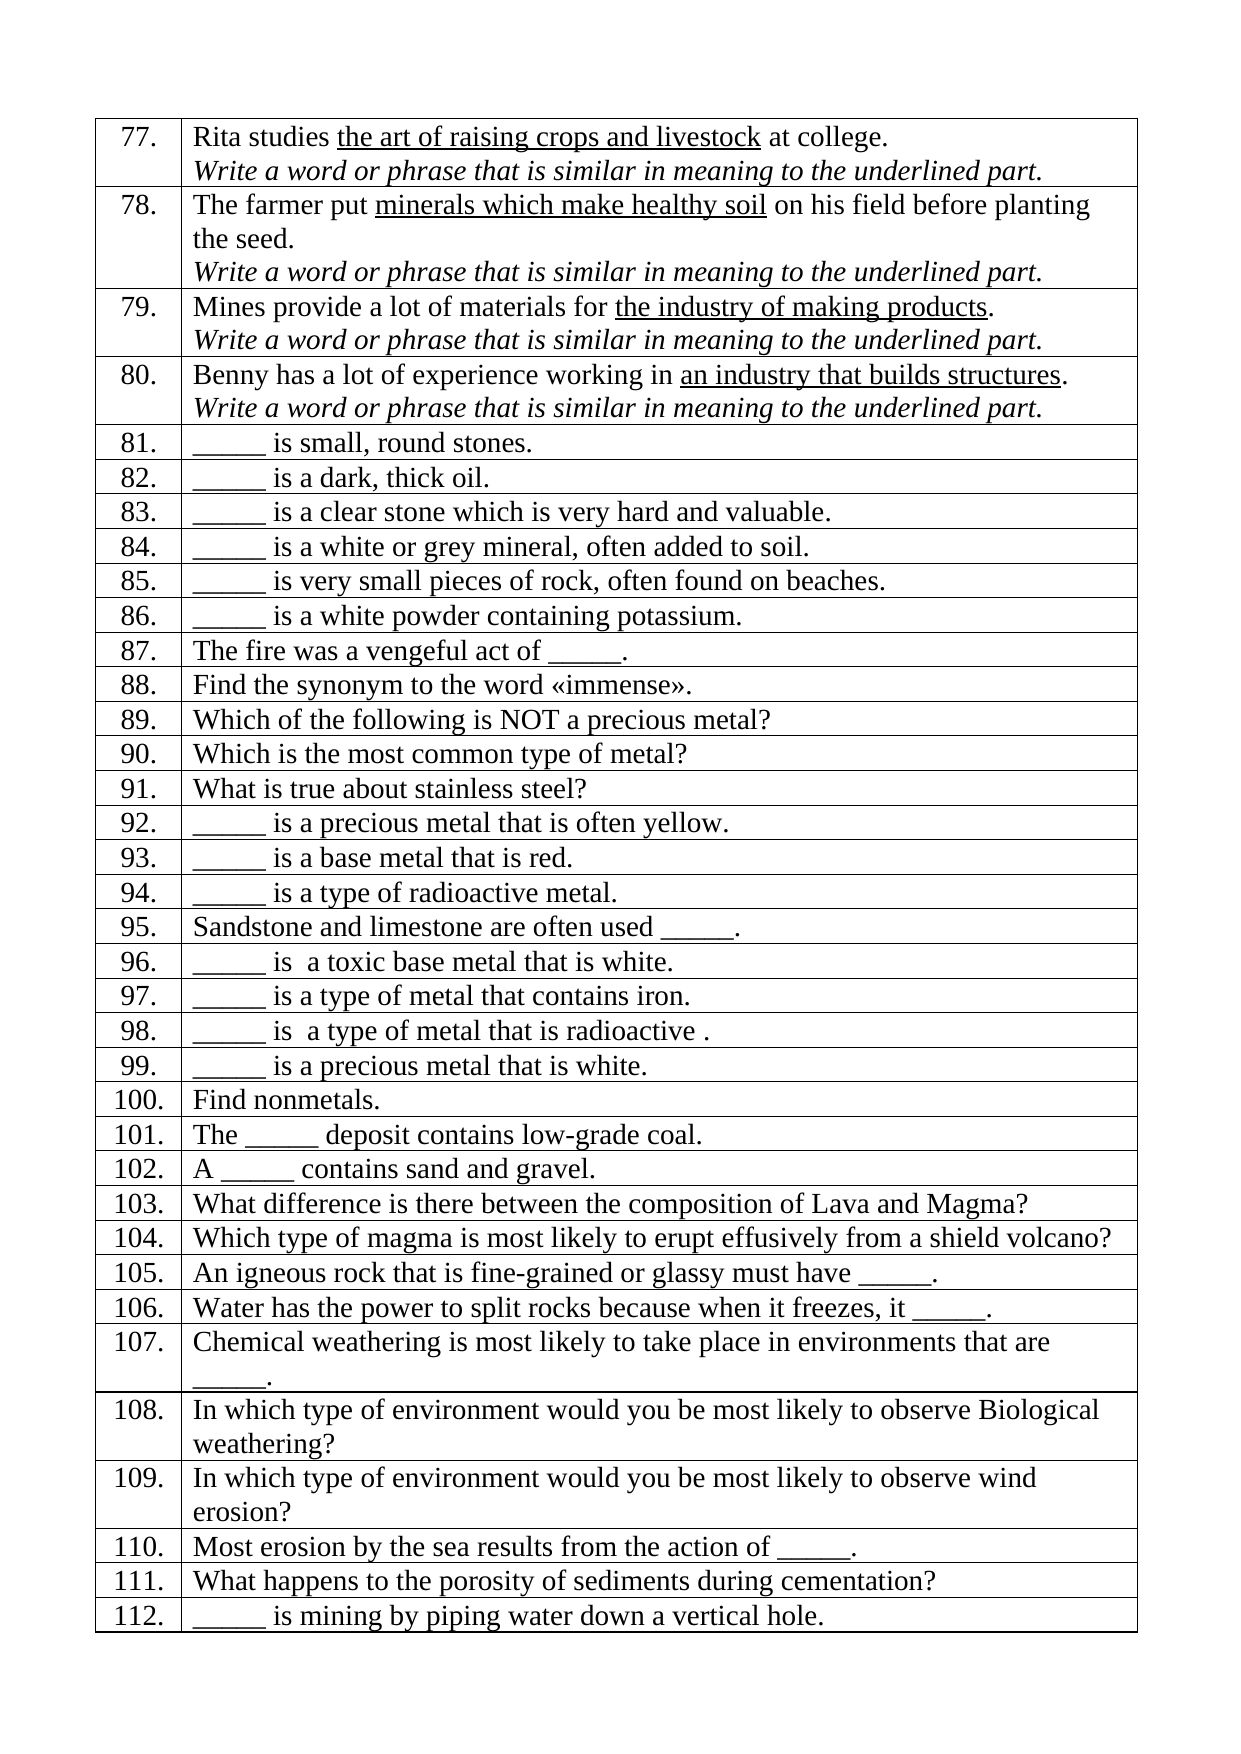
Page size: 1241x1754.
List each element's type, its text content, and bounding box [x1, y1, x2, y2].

table_cell The _____ deposit contains low-grade coal. [182, 1117, 1137, 1150]
table_cell 94. [96, 875, 181, 908]
table_cell The farmer put minerals which make healthy soil on his field before planting the seed. Write a word or phrase that is similar in meaning to the underlined part. [182, 187, 1137, 288]
table_cell 100. [96, 1082, 181, 1116]
table_cell _____ is a dark, thick oil. [182, 460, 1137, 493]
table_cell 105. [96, 1255, 181, 1289]
table_cell _____ is a white powder containing potassium. [182, 598, 1137, 632]
table_cell 81. [96, 425, 181, 459]
table_cell In which type of environment would you be most likely to observe wind erosion? [182, 1461, 1137, 1528]
table_cell Find the synonym to the word «immense». [182, 667, 1137, 701]
table_cell In which type of environment would you be most likely to observe Biological weathering? [182, 1393, 1137, 1459]
table_cell _____ is mining by piping water down a vertical hole. [182, 1598, 1137, 1631]
table_cell _____ is a clear stone which is very hard and valuable. [182, 494, 1137, 528]
table_cell Sandstone and limestone are often used _____. [182, 909, 1137, 943]
table_cell 106. [96, 1290, 181, 1323]
table_cell 78. [96, 187, 181, 288]
table_cell 110. [96, 1529, 181, 1562]
table_cell 112. [96, 1598, 181, 1631]
table_cell _____ is a type of radioactive metal. [182, 875, 1137, 908]
table_cell _____ is a base metal that is red. [182, 840, 1137, 874]
table_cell 90. [96, 736, 181, 770]
table_cell Which is the most common type of metal? [182, 736, 1137, 770]
table_cell Chemical weathering is most likely to take place in environments that are _____. [182, 1324, 1137, 1391]
table_cell 85. [96, 564, 181, 597]
table_cell 82. [96, 460, 181, 493]
table_cell 77. [96, 119, 181, 186]
table_cell 96. [96, 944, 181, 977]
table_cell 92. [96, 806, 181, 839]
table_cell 89. [96, 702, 181, 735]
table_cell 84. [96, 529, 181, 562]
table_cell Which type of magma is most likely to erupt effusively from a shield volcano? [182, 1221, 1137, 1254]
table_cell 83. [96, 494, 181, 528]
table_cell 109. [96, 1461, 181, 1528]
table_cell A _____ contains sand and gravel. [182, 1151, 1137, 1185]
table_cell 101. [96, 1117, 181, 1150]
table_cell _____ is small, round stones. [182, 425, 1137, 459]
table_cell What difference is there between the composition of Lava and Magma? [182, 1186, 1137, 1219]
table_cell What happens to the porosity of sediments during cementation? [182, 1563, 1137, 1597]
table_cell 104. [96, 1221, 181, 1254]
table_cell 102. [96, 1151, 181, 1185]
table_cell 79. [96, 289, 181, 356]
table_cell Which of the following is NOT a precious metal? [182, 702, 1137, 735]
table_cell What is true about stainless steel? [182, 771, 1137, 804]
table_cell 98. [96, 1013, 181, 1047]
table_cell _____ is a precious metal that is white. [182, 1048, 1137, 1081]
table_cell Most erosion by the sea results from the action of _____. [182, 1529, 1137, 1562]
table_cell _____ is a toxic base metal that is white. [182, 944, 1137, 977]
table_cell 107. [96, 1324, 181, 1391]
table_cell 99. [96, 1048, 181, 1081]
table_cell _____ is a type of metal that is radioactive . [182, 1013, 1137, 1047]
table_cell Water has the power to split rocks because when it freezes, it _____. [182, 1290, 1137, 1323]
table_cell 87. [96, 633, 181, 666]
table_cell _____ is very small pieces of rock, often found on beaches. [182, 564, 1137, 597]
table_cell 97. [96, 979, 181, 1012]
table_cell _____ is a white or grey mineral, often added to soil. [182, 529, 1137, 562]
table_cell 80. [96, 357, 181, 424]
table_cell Find nonmetals. [182, 1082, 1137, 1116]
table_cell Rita studies the art of raising crops and livestock at college. Write a word or phrase that is similar in meaning to the underlined part. [182, 119, 1137, 186]
table_cell An igneous rock that is fine-grained or glassy must have _____. [182, 1255, 1137, 1289]
table_cell 95. [96, 909, 181, 943]
table_cell 103. [96, 1186, 181, 1219]
table_cell The fire was a vengeful act of _____. [182, 633, 1137, 666]
table_cell Mines provide a lot of materials for the industry of making products. Write a word or phrase that is similar in meaning to the underlined part. [182, 289, 1137, 356]
table_cell 93. [96, 840, 181, 874]
table_cell 88. [96, 667, 181, 701]
table_cell Benny has a lot of experience working in an industry that builds structures. Write a word or phrase that is similar in meaning to the underlined part. [182, 357, 1137, 424]
table_cell 91. [96, 771, 181, 804]
table_cell _____ is a precious metal that is often yellow. [182, 806, 1137, 839]
table_cell 86. [96, 598, 181, 632]
table_cell 111. [96, 1563, 181, 1597]
table_cell 108. [96, 1393, 181, 1459]
table_cell _____ is a type of metal that contains iron. [182, 979, 1137, 1012]
